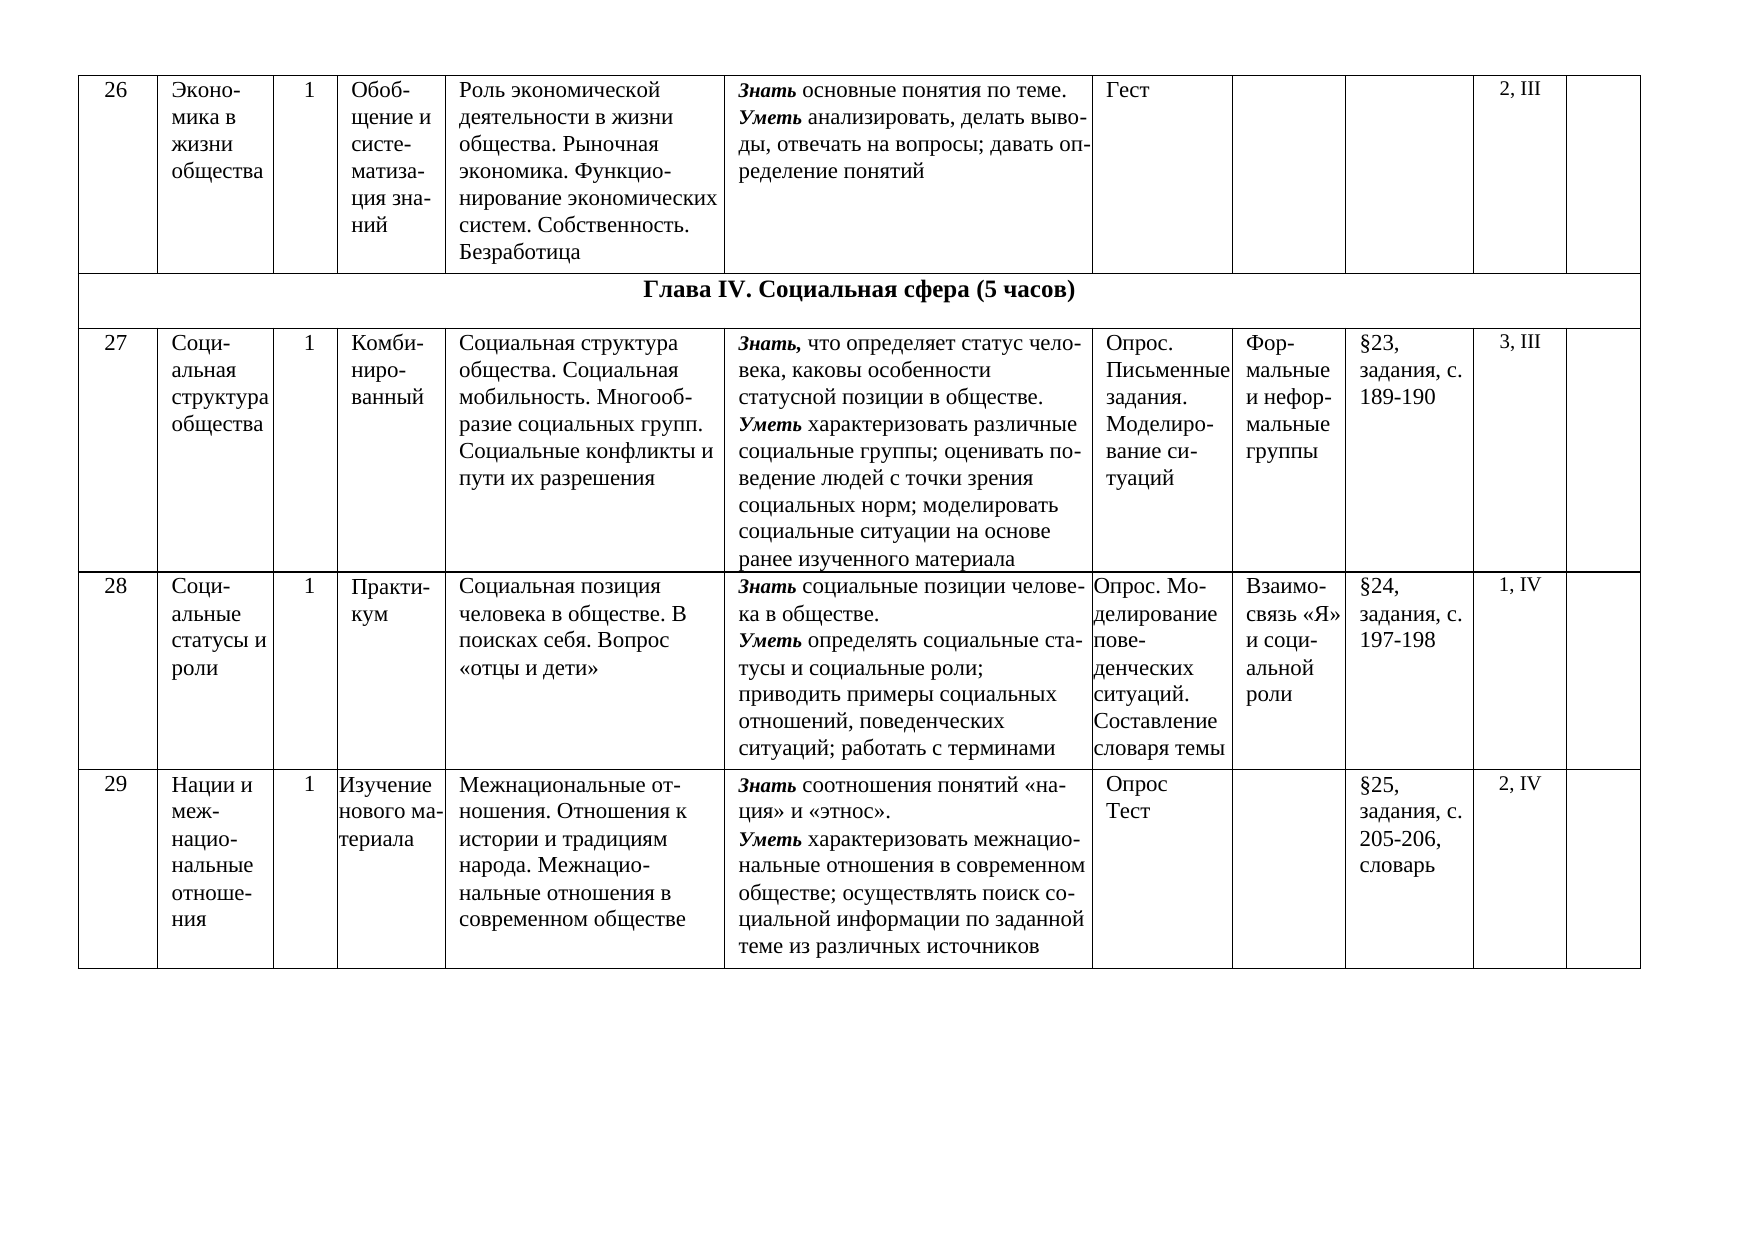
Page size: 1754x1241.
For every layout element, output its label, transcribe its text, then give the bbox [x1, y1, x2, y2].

table_cell Знать социальные позиции человека в обществе. Уметь определять социальные статусы и социальные роли; приводить примеры социальных отношений, поведенческих ситуаций; работать с терминами [725, 573, 1092, 769]
table_cell Социальная структура общества [158, 329, 273, 571]
table_header Экономика в жизни общества [158, 76, 273, 273]
table_cell 29 [79, 770, 157, 967]
table_cell 27 [79, 329, 157, 571]
table_cell [74, 571, 78, 769]
table_header Гест [1093, 76, 1232, 273]
table_cell Социальные статусы и роли [158, 573, 273, 769]
table_header 2, III [1474, 76, 1566, 273]
table_header Роль экономической деятельности в жизни общества. Рыночная экономика. Функционирование экономических систем. Собственность. Безработица [446, 76, 724, 273]
table_cell Социальная позиция человека в обществе. В поисках себя. Вопрос «отцы и дети» [446, 573, 724, 769]
table_cell [74, 769, 78, 967]
table_cell [74, 328, 78, 571]
table_cell Опрос Тест [1093, 770, 1232, 967]
table_cell 28 [79, 573, 157, 769]
table_header [1346, 76, 1473, 273]
table_cell 3, III [1474, 329, 1566, 571]
table_cell Знать, что определяет статус человека, каковы особенности статусной позиции в обществе. Уметь характеризовать различные социальные группы; оценивать поведение людей с точки зрения социальных норм; моделировать социальные ситуации на основе ранее изученного материала [725, 329, 1092, 571]
table_cell §23, задания, с. 189-190 [1346, 329, 1473, 571]
table_cell 1 [274, 329, 337, 571]
table_cell Комбинированный [338, 329, 445, 571]
table_cell 1 [274, 573, 337, 769]
table_cell [1567, 573, 1640, 769]
table_header 26 [79, 76, 157, 273]
table_cell [1233, 770, 1345, 967]
table_cell Нации и межнациональные отношения [158, 770, 273, 967]
table_cell Взаимосвязь «Я» и социальной роли [1233, 573, 1345, 769]
table_header [1567, 76, 1640, 273]
table_header [1233, 76, 1345, 273]
table_header [74, 75, 78, 273]
table_cell §25, задания, с. 205-206, словарь [1346, 770, 1473, 967]
table_header Знать основные понятия по теме. Уметь анализировать, делать выводы, отвечать на вопросы; давать определение понятий [725, 76, 1092, 273]
table_cell [74, 273, 78, 327]
table_cell [1567, 329, 1640, 571]
table_cell Социальная структура общества. Социальная мобильность. Многообразие социальных групп. Социальные конфликты и пути их разрешения [446, 329, 724, 571]
table_header Обобщение и систематизация знаний [338, 76, 445, 273]
table_header 1 [274, 76, 337, 273]
table_cell Опрос. Моделирование поведенческих ситуаций. Составление словаря темы [1093, 573, 1232, 769]
table_cell 2, IV [1474, 770, 1566, 967]
table_cell Глава IV. Социальная сфера (5 часов) [79, 274, 1640, 327]
table_cell 1 [274, 770, 337, 967]
table_cell Формальные и неформальные группы [1233, 329, 1345, 571]
table_cell Практикум [338, 573, 445, 769]
table_cell Знать соотношения понятий «нация» и «этнос». Уметь характеризовать межнациональные отношения в современном обществе; осуществлять поиск социальной информации по заданной теме из различных источников [725, 770, 1092, 967]
table_cell Опрос. Письменные задания. Моделирование ситуаций [1093, 329, 1232, 571]
table_cell §24, задания, с. 197-198 [1346, 573, 1473, 769]
table_cell Межнациональные отношения. Отношения к истории и традициям народа. Межнациональные отношения в современном обществе [446, 770, 724, 967]
table_cell [1567, 770, 1640, 967]
table_cell Изучение нового материала [338, 770, 445, 967]
table_cell 1, IV [1474, 573, 1566, 769]
